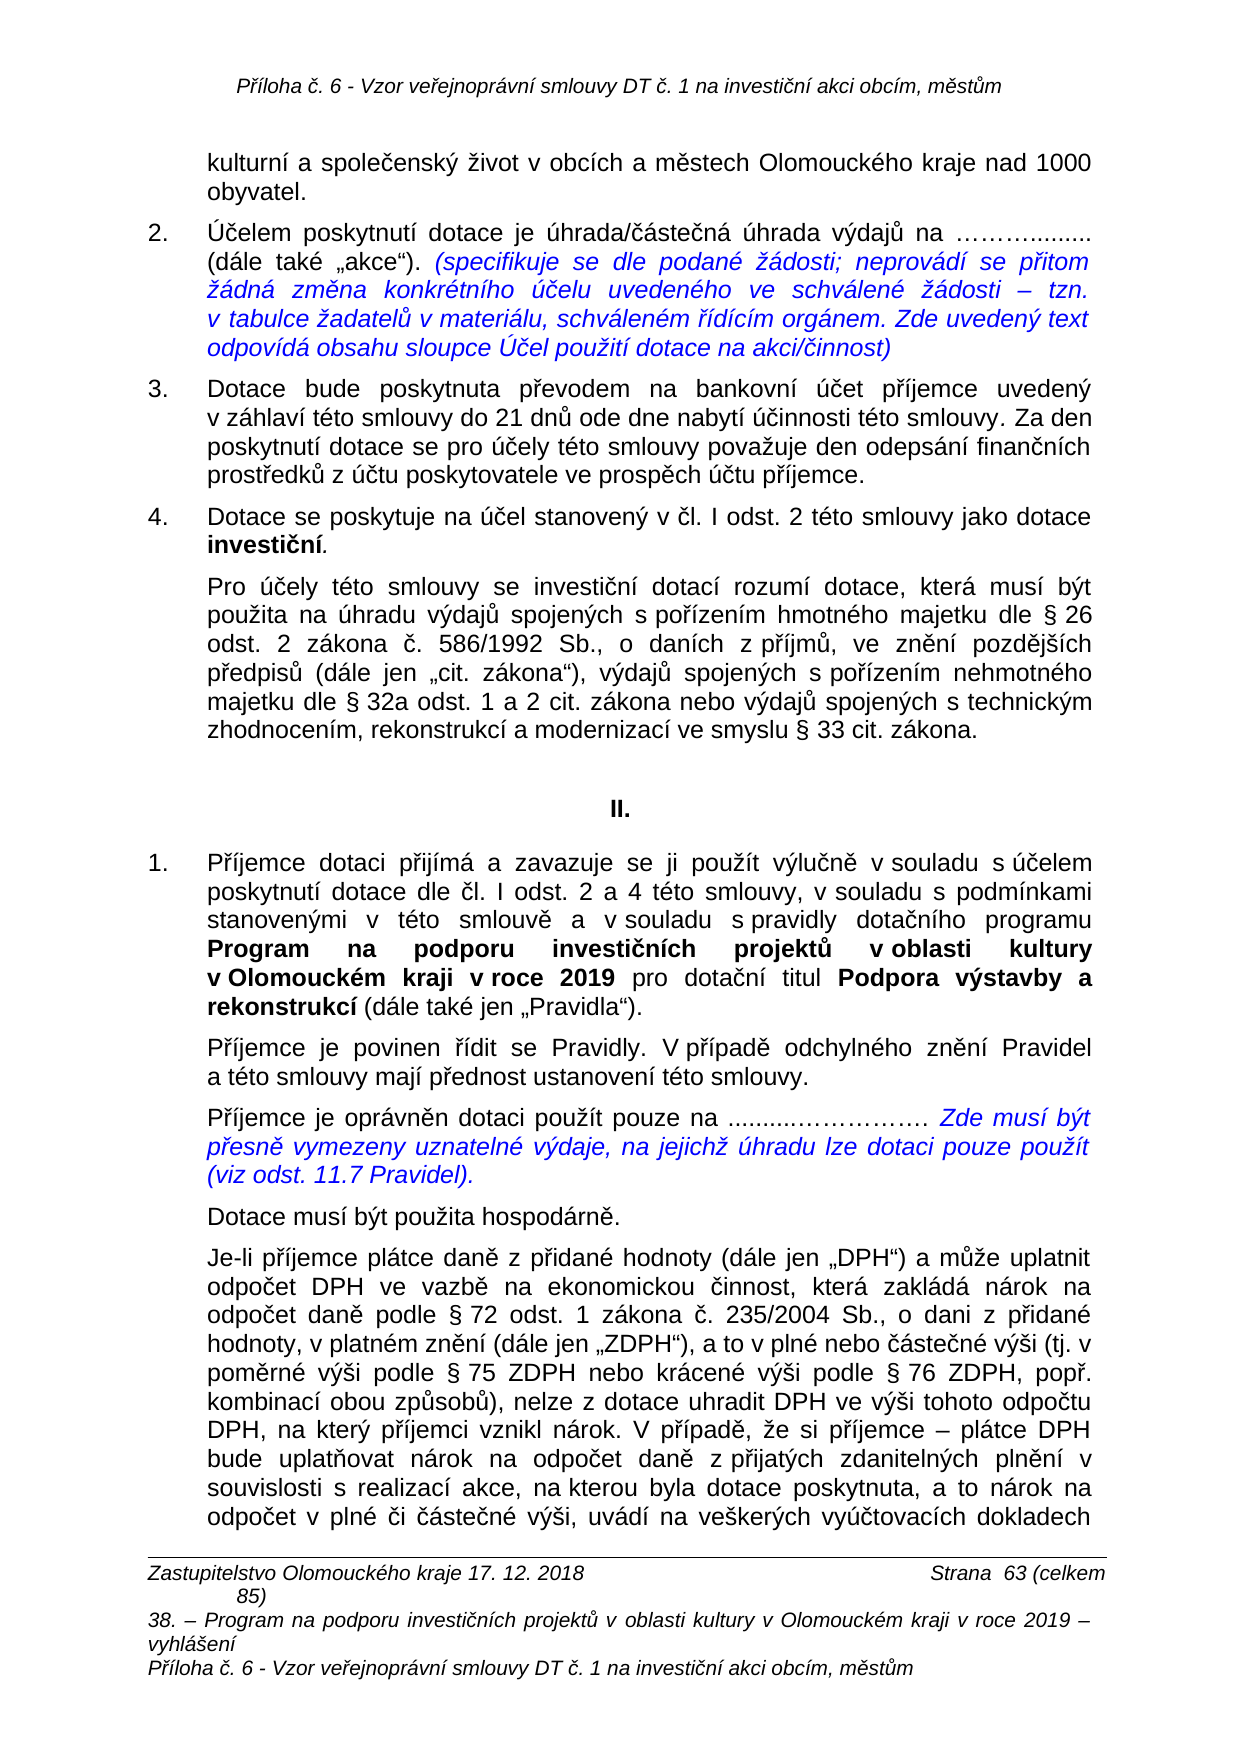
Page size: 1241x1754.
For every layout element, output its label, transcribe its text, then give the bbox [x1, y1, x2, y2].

text Pro účely této smlouvy se investiční dotací rozumí dotace, která musí být použita na úhradu výdajů spojených s pořízením hmotného majetku dle § 26 odst. 2 zákona č. 586/1992 Sb., o daních z příjmů, ve znění pozdějších předpisů (dále jen „cit. zákona“), výdajů spojených s pořízením nehmotného majetku dle § 32a odst. 1 a 2 cit. zákona nebo výdajů spojených s technickým zhodnocením, rekonstrukcí a modernizací ve smyslu § 33 cit. zákona. [207, 571, 1092, 744]
text Příjemce je oprávněn dotaci použít pouze na ..........……………. Zde musí být přesně vymezeny uznatelné výdaje, na jejichž úhradu lze dotaci pouze použít (viz odst. 11.7 Pravidel). [207, 1103, 1092, 1189]
list Dotace bude poskytnuta převodem na bankovní účet příjemce uvedený v záhlaví této smlouvy do 21 dnů ode dne nabytí účinnosti této smlouvy. Za den poskytnutí dotace se pro účely této smlouvy považuje den odepsání finančních prostředků z účtu poskytovatele ve prospěch účtu příjemce. [148, 374, 1092, 489]
list Příjemce dotaci přijímá a zavazuje se ji použít výlučně v souladu s účelem poskytnutí dotace dle čl. I odst. 2 a 4 této smlouvy, v souladu s podmínkami stanovenými v této smlouvě a v souladu s pravidly dotačního programu Program na podporu investičních projektů v oblasti kultury v Olomouckém kraji v roce 2019 pro dotační titul Podpora výstavby a rekonstrukcí (dále také jen „Pravidla“). [148, 848, 1092, 1020]
text II. [148, 794, 1092, 823]
list Účelem poskytnutí dotace je úhrada/částečná úhrada výdajů na ………......... (dále také „akce“). (specifikuje se dle podané žádosti; neprovádí se přitom žádná změna konkrétního účelu uvedeného ve schválené žádosti – tzn. v tabulce žadatelů v materiálu, schváleném řídícím orgánem. Zde uvedený text odpovídá obsahu sloupce Účel použití dotace na akci/činnost) [148, 218, 1092, 361]
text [207, 1243, 1092, 1530]
text Příjemce je povinen řídit se Pravidly. V případě odchylného znění Pravidel a této smlouvy mají přednost ustanovení této smlouvy. [207, 1033, 1092, 1090]
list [148, 148, 1092, 205]
list Dotace se poskytuje na účel stanovený v čl. I odst. 2 této smlouvy jako dotace investiční. [148, 501, 1092, 559]
text Dotace musí být použita hospodárně. [207, 1201, 1092, 1230]
